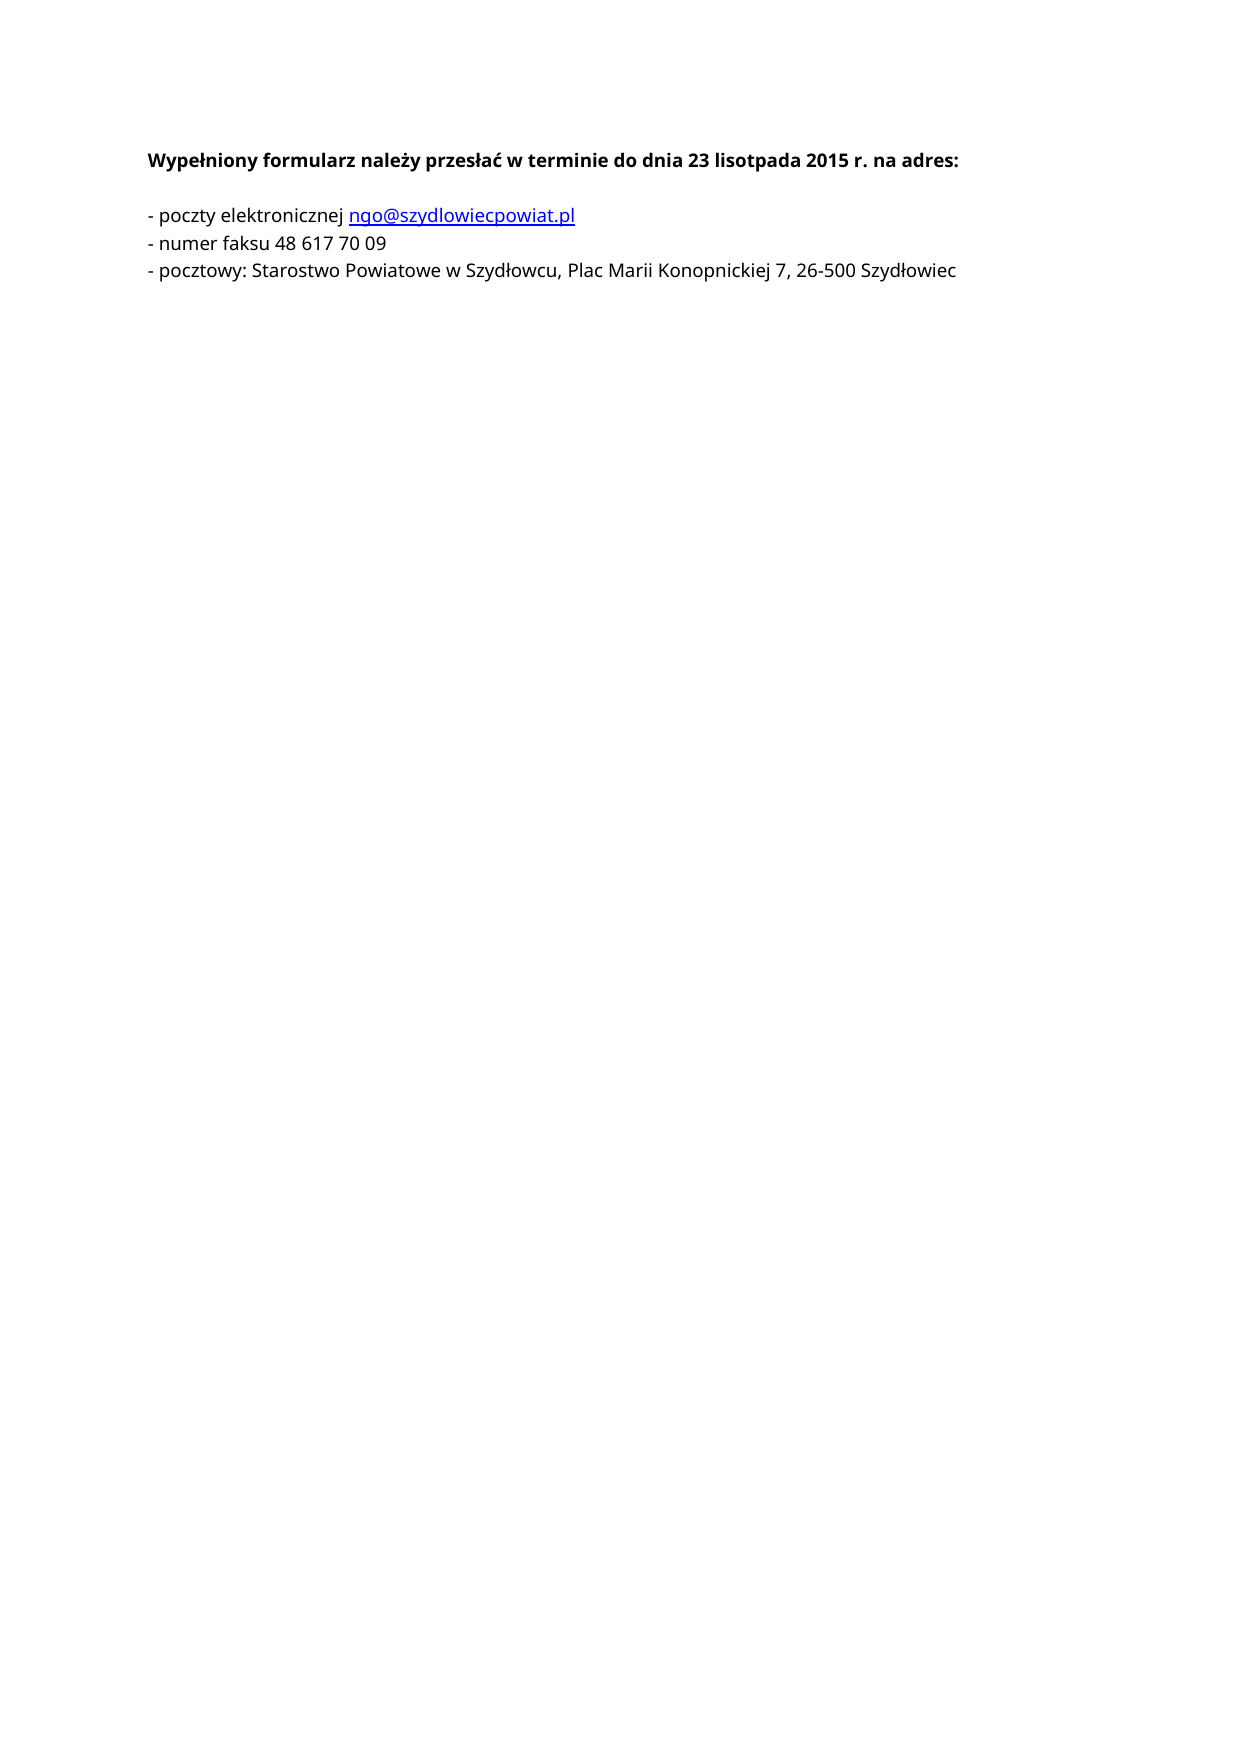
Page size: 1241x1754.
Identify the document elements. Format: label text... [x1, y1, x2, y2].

text Wypełniony formularz należy przesłać w terminie do dnia 23 lisotpada 2015 r. na adres: [148, 148, 1092, 173]
text - poczty elektronicznej ngo@szydlowiecpowiat.pl - numer faksu 48 617 70 09 - pocztowy: Starostwo Powiatowe w Szydłowcu, Plac Marii Konopnickiej 7, 26-500 Szydłowiec [148, 175, 1112, 283]
